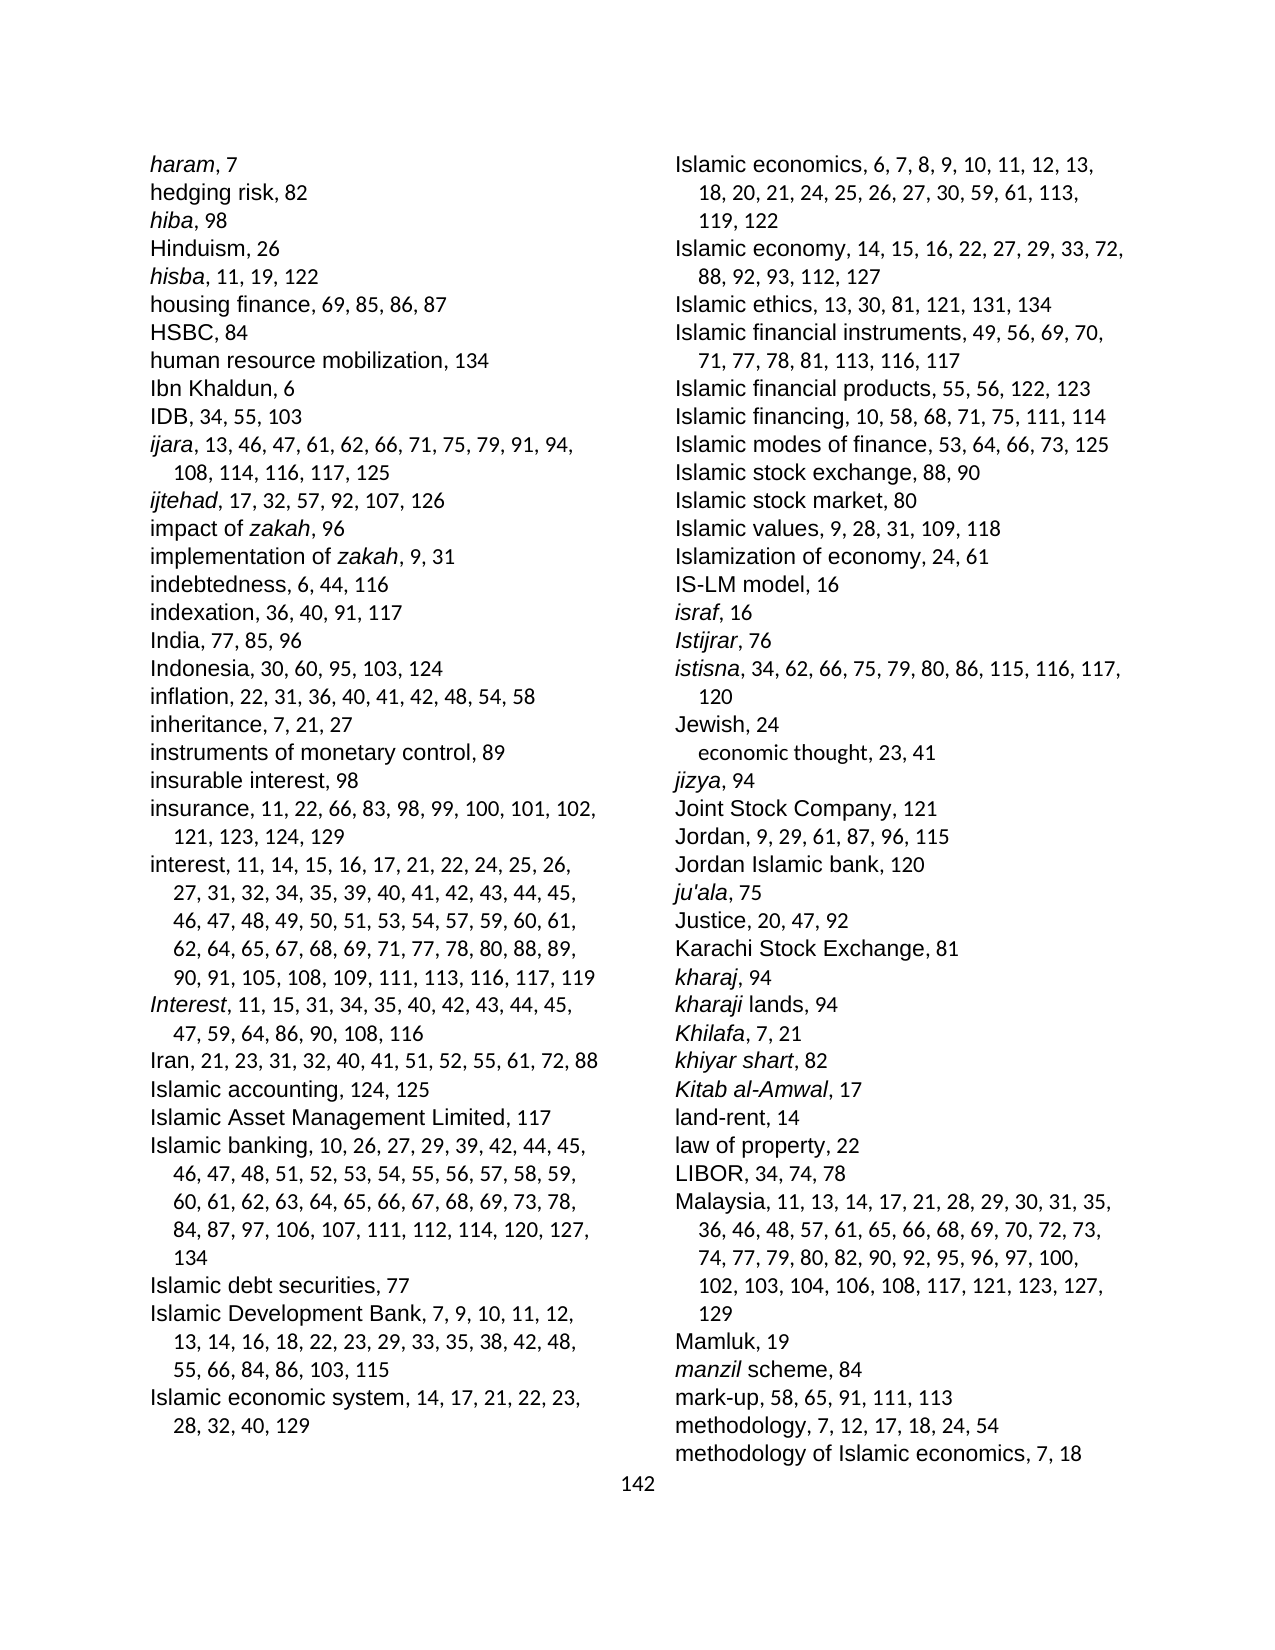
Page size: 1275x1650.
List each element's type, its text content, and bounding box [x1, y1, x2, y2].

text insurance, 11, 22, 66, 83, 98, 99, 100, 101, 102, 121, 123, 124, 129 [150, 794, 600, 851]
text methodology of Islamic economics, 7, 18 [675, 1439, 1125, 1467]
text Hinduism, 26 [150, 234, 600, 262]
text insurable interest, 98 [150, 766, 600, 794]
text human resource mobilization, 134 [150, 346, 600, 374]
text indexation, 36, 40, 91, 117 [150, 598, 600, 626]
text Jewish, 24 [675, 710, 1125, 738]
text Khilafa, 7, 21 [675, 1019, 1125, 1047]
text interest, 11, 14, 15, 16, 17, 21, 22, 24, 25, 26, 27, 31, 32, 34, 35, 39, 40, 41, 42, 43, 44, 45, 46, 47, 48, 49, 50, 51, 53, 54, 57, 59, 60, 61, 62, 64, 65, 67, 68, 69, 71, 77, 78, 80, 88, 89, 90, 91, 105, 108, 109, 111, 113, 116, 117, 119 [150, 851, 600, 991]
text Islamic financial instruments, 49, 56, 69, 70, 71, 77, 78, 81, 113, 116, 117 [675, 318, 1125, 374]
text impact of zakah, 96 [150, 514, 600, 542]
text Justice, 20, 47, 92 [675, 907, 1125, 934]
text Islamic economics, 6, 7, 8, 9, 10, 11, 12, 13, 18, 20, 21, 24, 25, 26, 27, 30, 59, 61, 113, 119, 122 [675, 150, 1125, 234]
text Islamic economy, 14, 15, 16, 22, 27, 29, 33, 72, 88, 92, 93, 112, 127 [675, 234, 1125, 290]
text Islamic accounting, 124, 125 [150, 1075, 600, 1103]
text Istijrar, 76 [675, 626, 1125, 654]
text ijtehad, 17, 32, 57, 92, 107, 126 [150, 486, 600, 514]
text methodology, 7, 12, 17, 18, 24, 54 [675, 1411, 1125, 1439]
text Islamic stock market, 80 [675, 486, 1125, 514]
text Iran, 21, 23, 31, 32, 40, 41, 51, 52, 55, 61, 72, 88 [150, 1047, 600, 1075]
text IDB, 34, 55, 103 [150, 402, 600, 430]
text economic thought, 23, 41 [698, 738, 1125, 766]
text Islamization of economy, 24, 61 [675, 542, 1125, 570]
text Jordan Islamic bank, 120 [675, 851, 1125, 878]
text Jordan, 9, 29, 61, 87, 96, 115 [675, 822, 1125, 851]
text Islamic banking, 10, 26, 27, 29, 39, 42, 44, 45, 46, 47, 48, 51, 52, 53, 54, 55, 56, 57, 58, 59, 60, 61, 62, 63, 64, 65, 66, 67, 68, 69, 73, 78, 84, 87, 97, 106, 107, 111, 112, 114, 120, 127, 134 [150, 1131, 600, 1271]
text Islamic modes of finance, 53, 64, 66, 73, 125 [675, 430, 1125, 458]
text Islamic debt securities, 77 [150, 1271, 600, 1299]
text Malaysia, 11, 13, 14, 17, 21, 28, 29, 30, 31, 35, 36, 46, 48, 57, 61, 65, 66, 68, 69, 70, 72, 73, 74, 77, 79, 80, 82, 90, 92, 95, 96, 97, 100, 102, 103, 104, 106, 108, 117, 121, 123, 127, 129 [675, 1187, 1125, 1327]
text khiyar shart, 82 [675, 1047, 1125, 1075]
text Islamic Development Bank, 7, 9, 10, 11, 12, 13, 14, 16, 18, 22, 23, 29, 33, 35, 38, 42, 48, 55, 66, 84, 86, 103, 115 [150, 1299, 600, 1383]
text Islamic economic system, 14, 17, 21, 22, 23, 28, 32, 40, 129 [150, 1383, 600, 1439]
text Interest, 11, 15, 31, 34, 35, 40, 42, 43, 44, 45, 47, 59, 64, 86, 90, 108, 116 [150, 991, 600, 1047]
text Joint Stock Company, 121 [675, 794, 1125, 822]
text manzil scheme, 84 [675, 1355, 1125, 1383]
text Kitab al-Amwal, 17 [675, 1075, 1125, 1103]
text hiba, 98 [150, 206, 600, 234]
text HSBC, 84 [150, 318, 600, 346]
text implementation of zakah, 9, 31 [150, 542, 600, 570]
text Islamic financial products, 55, 56, 122, 123 [675, 374, 1125, 402]
text housing finance, 69, 85, 86, 87 [150, 290, 600, 318]
text Karachi Stock Exchange, 81 [675, 934, 1125, 963]
text haram, 7 [150, 150, 600, 178]
text Islamic ethics, 13, 30, 81, 121, 131, 134 [675, 290, 1125, 318]
text law of property, 22 [675, 1131, 1125, 1159]
text Indonesia, 30, 60, 95, 103, 124 [150, 654, 600, 682]
text israf, 16 [675, 598, 1125, 626]
text kharaj, 94 [675, 963, 1125, 991]
text IS-LM model, 16 [675, 570, 1125, 598]
text ju'ala, 75 [675, 878, 1125, 907]
text Islamic financing, 10, 58, 68, 71, 75, 111, 114 [675, 402, 1125, 430]
text Islamic Asset Management Limited, 117 [150, 1103, 600, 1131]
text land-rent, 14 [675, 1103, 1125, 1131]
text LIBOR, 34, 74, 78 [675, 1159, 1125, 1187]
text hisba, 11, 19, 122 [150, 262, 600, 290]
text Islamic stock exchange, 88, 90 [675, 458, 1125, 486]
text inflation, 22, 31, 36, 40, 41, 42, 48, 54, 58 [150, 682, 600, 710]
text ijara, 13, 46, 47, 61, 62, 66, 71, 75, 79, 91, 94, 108, 114, 116, 117, 125 [150, 430, 600, 486]
text Ibn Khaldun, 6 [150, 374, 600, 402]
text istisna, 34, 62, 66, 75, 79, 80, 86, 115, 116, 117, 120 [675, 654, 1125, 710]
text mark-up, 58, 65, 91, 111, 113 [675, 1383, 1125, 1411]
text Mamluk, 19 [675, 1327, 1125, 1355]
text kharaji lands, 94 [675, 991, 1125, 1019]
text instruments of monetary control, 89 [150, 738, 600, 766]
text inheritance, 7, 21, 27 [150, 710, 600, 738]
text Islamic values, 9, 28, 31, 109, 118 [675, 514, 1125, 542]
text India, 77, 85, 96 [150, 626, 600, 654]
text hedging risk, 82 [150, 178, 600, 206]
text jizya, 94 [675, 766, 1125, 794]
text indebtedness, 6, 44, 116 [150, 570, 600, 598]
